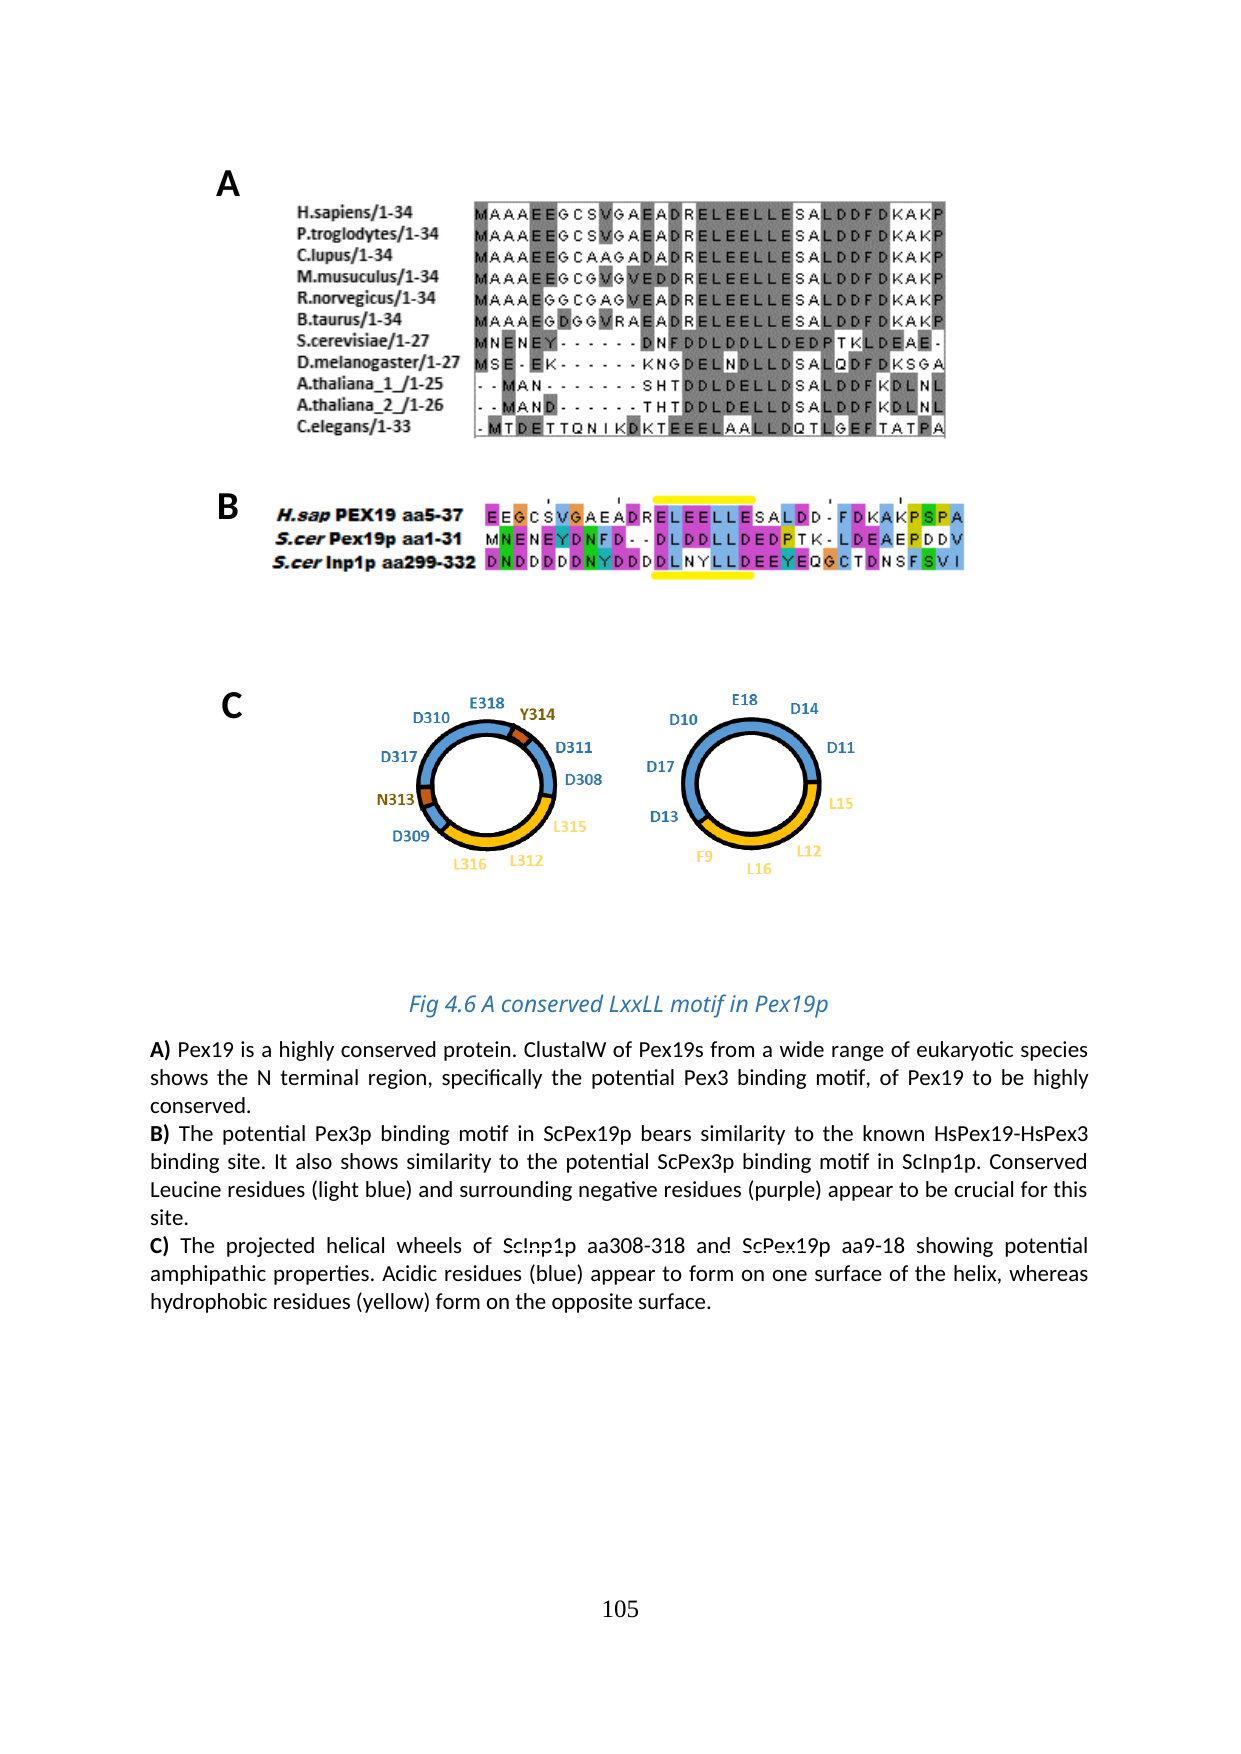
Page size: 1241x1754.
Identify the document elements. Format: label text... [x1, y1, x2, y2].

text B) The potential Pex3p binding motif in ScPex19p bears similarity to the known HsPex19-HsPex3 binding site. It also shows similarity to the potential ScPex3p binding motif in ScInp1p. Conserved Leucine residues (light blue) and surrounding negative residues (purple) appear to be crucial for this site. [150, 1119, 1090, 1231]
picture [271, 493, 969, 583]
picture [288, 194, 952, 460]
picture [347, 645, 893, 914]
text C) The projected helical wheels of ScInp1p aa308-318 and ScPex19p aa9-18 showing potential amphipathic properties. Acidic residues (blue) appear to form on one surface of the helix, whereas hydrophobic residues (yellow) form on the opposite surface. [150, 1231, 1090, 1315]
subtitle Fig 4.6 A conserved LxxLL motif in Pex19p [150, 988, 1090, 1019]
text A) Pex19 is a highly conserved protein. ClustalW of Pex19s from a wide range of eukaryotic species shows the N terminal region, specifically the potential Pex3 binding motif, of Pex19 to be highly conserved. [150, 1035, 1090, 1119]
